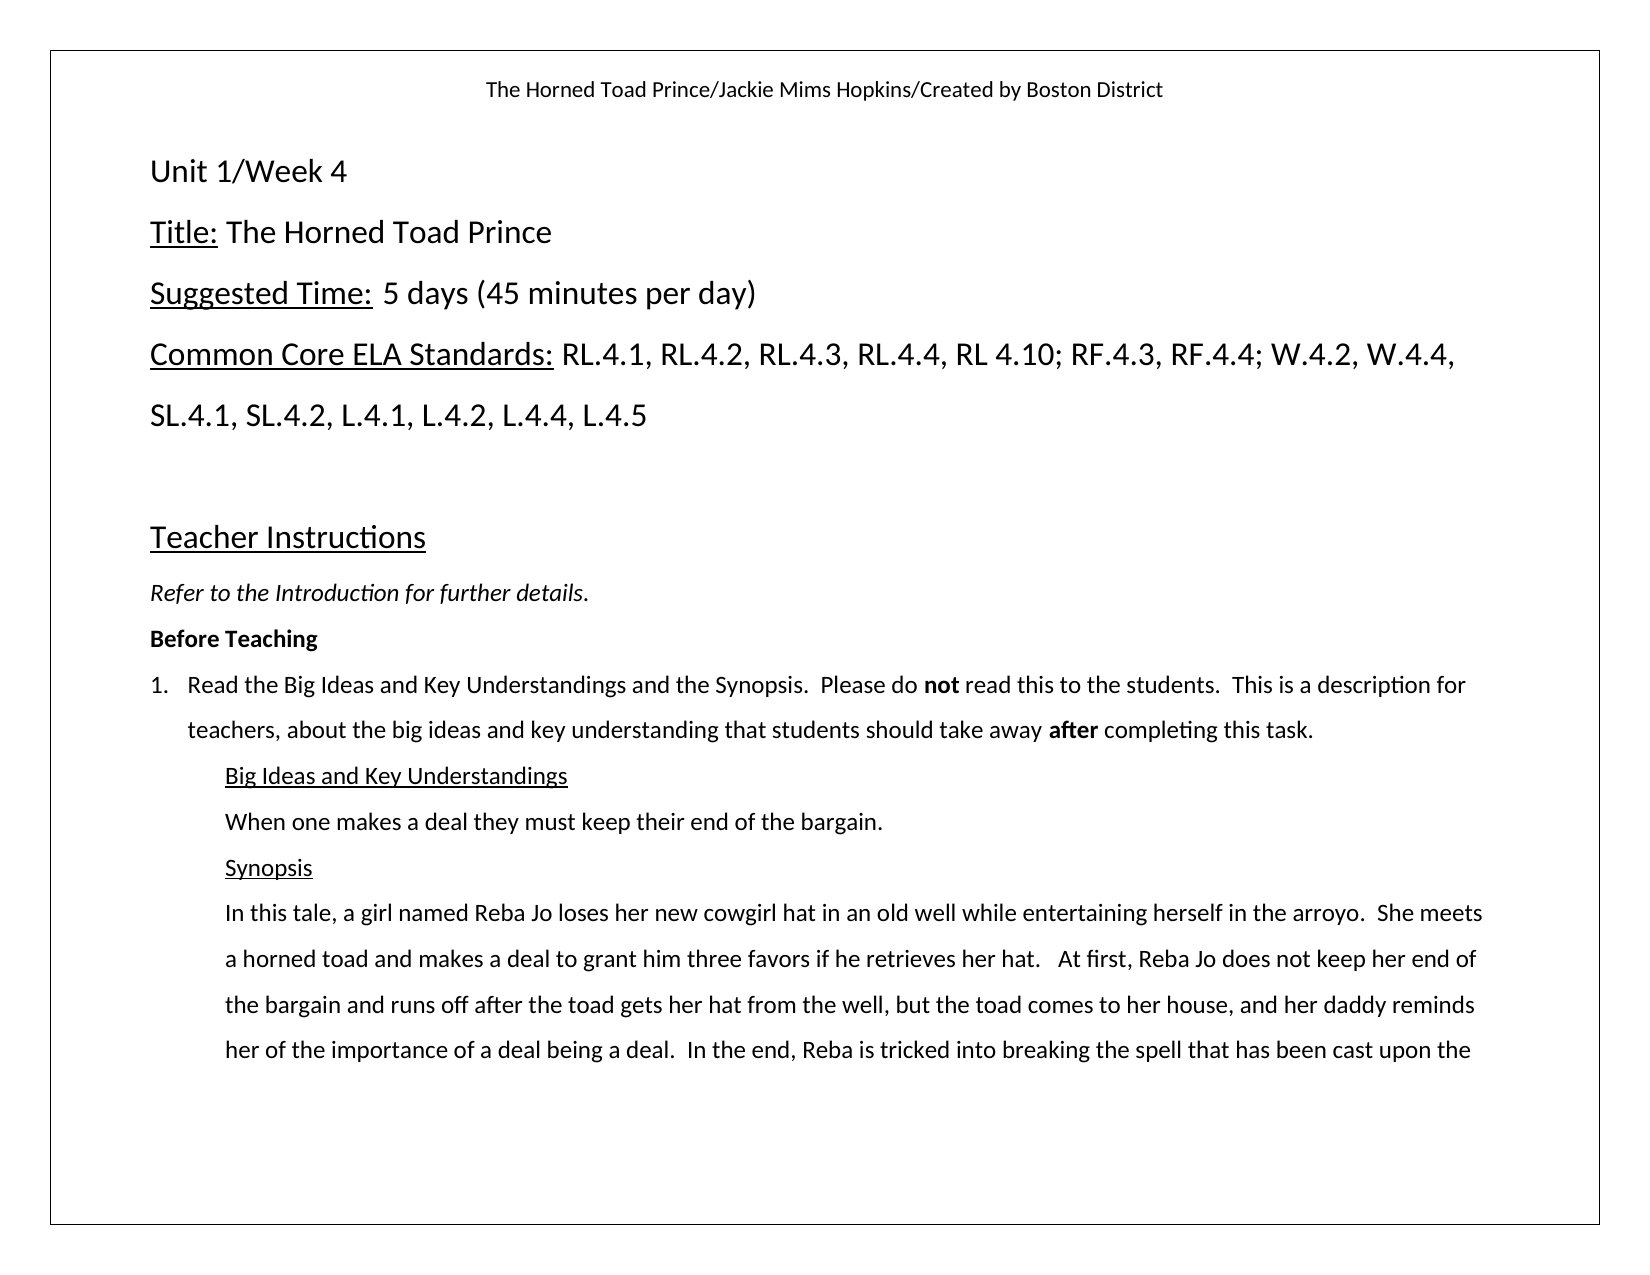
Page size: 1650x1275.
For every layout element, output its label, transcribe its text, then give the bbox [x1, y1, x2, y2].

list Read the Big Ideas and Key Understandings and the Synopsis. Please do not read this to the students. This is a description for teachers, about the big ideas and key understanding that students should take away after completing this task. [150, 669, 1500, 745]
text When one makes a deal they must keep their end of the bargain. [187, 806, 1500, 836]
text Unit 1/Week 4 [150, 150, 1500, 191]
text Common Core ELA Standards: RL.4.1, RL.4.2, RL.4.3, RL.4.4, RL 4.10; RF.4.3, RF.4.4; W.4.2, W.4.4, SL.4.1, SL.4.2, L.4.1, L.4.2, L.4.4, L.4.5 [150, 333, 1500, 435]
text Title: The Horned Toad Prince [150, 211, 1500, 252]
text Synopsis [187, 852, 1500, 882]
text Refer to the Introduction for further details. [150, 577, 1500, 608]
text Teacher Instructions [150, 516, 1500, 557]
text Before Teaching [150, 623, 1500, 653]
text Suggested Time: 5 days (45 minutes per day) [150, 272, 1500, 313]
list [225, 897, 1500, 1065]
text Big Ideas and Key Understandings [150, 760, 1500, 791]
